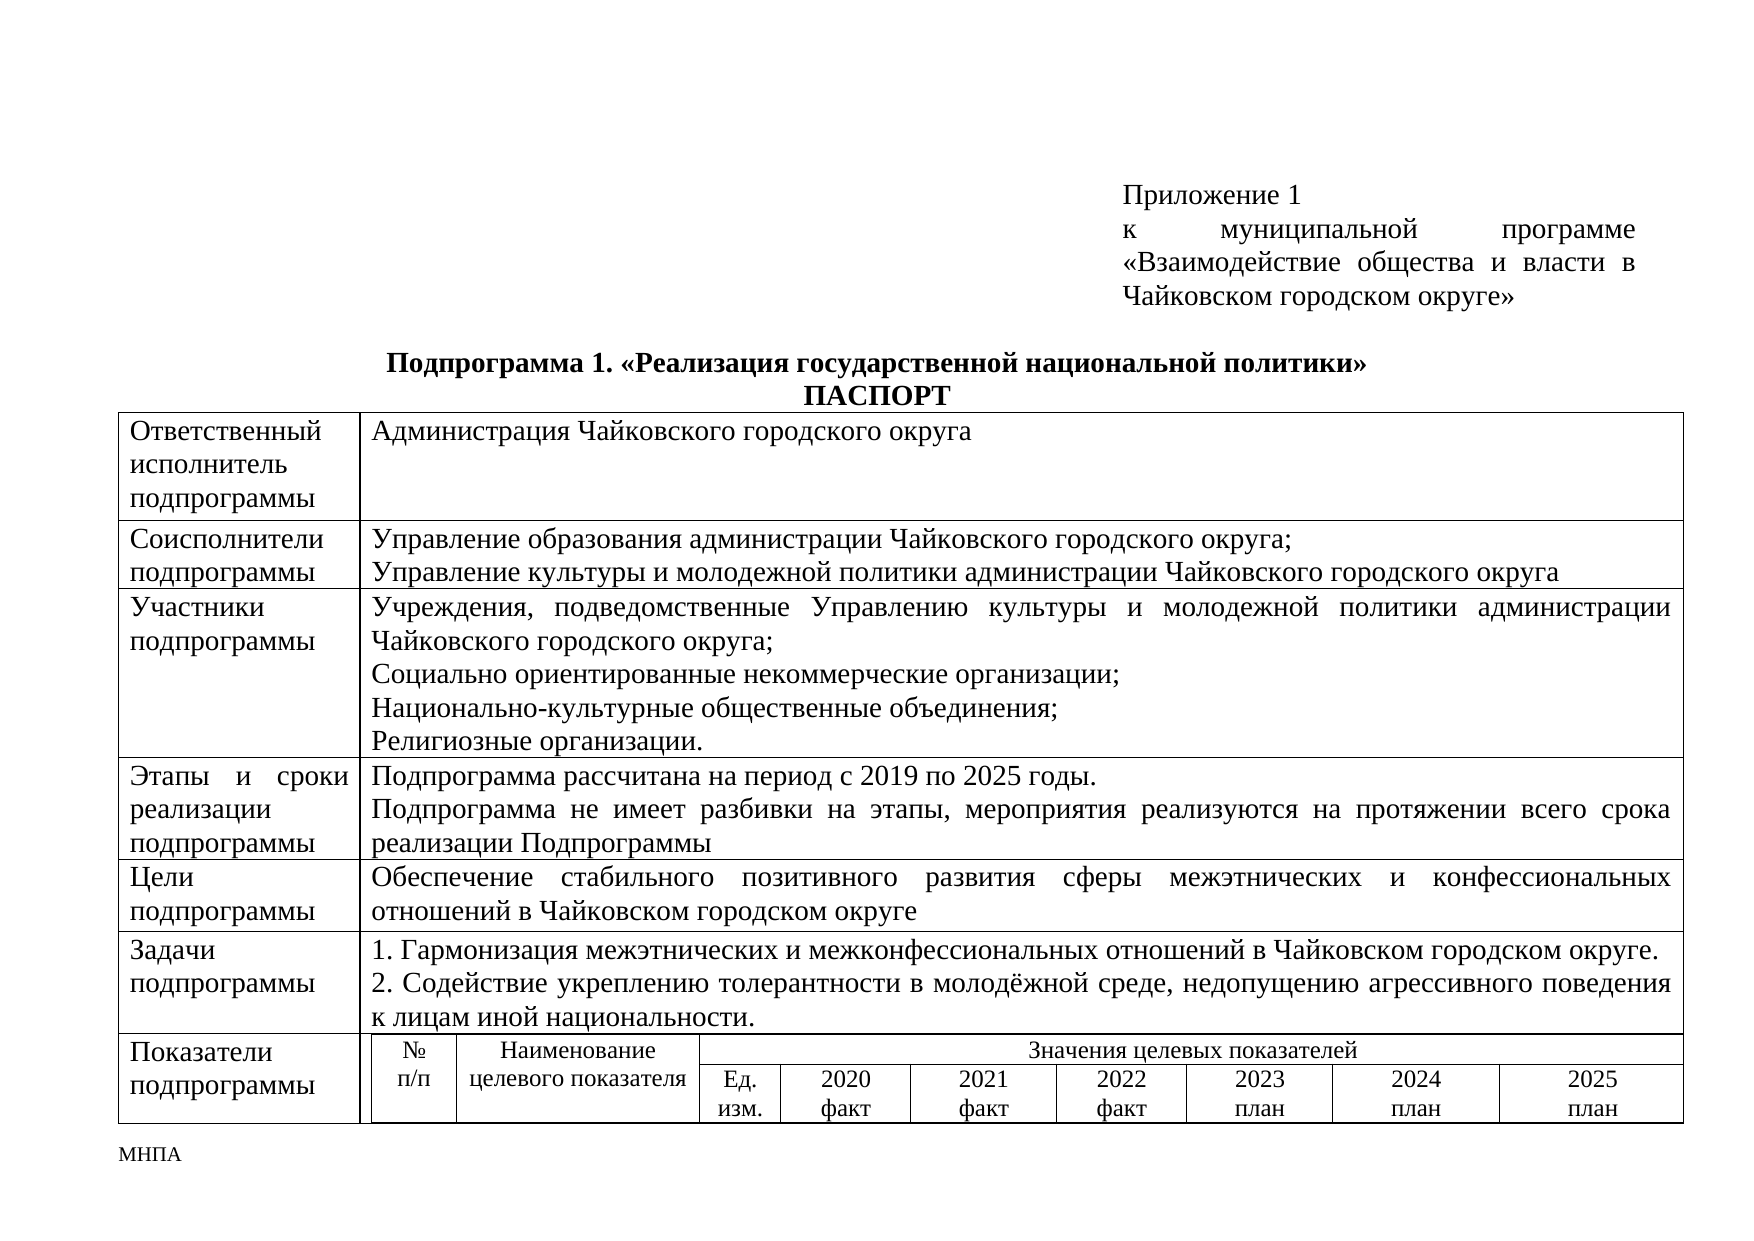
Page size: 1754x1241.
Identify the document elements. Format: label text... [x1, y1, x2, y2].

table_cell [1057, 1065, 1186, 1122]
table_cell [457, 1035, 699, 1122]
table_cell Участники подпрограммы [119, 589, 359, 757]
table_cell [1500, 1065, 1683, 1122]
table_header Ответственный исполнитель подпрограммы [119, 413, 359, 520]
table_cell Управление образования администрации Чайковского городского округа; Управление культуры и молодежной политики администрации Чайковского городского округа [361, 521, 1683, 588]
table_cell [1333, 1065, 1499, 1122]
table_cell [700, 1065, 780, 1122]
table_cell Цели подпрограммы [119, 860, 359, 931]
table_cell [1187, 1065, 1332, 1122]
table_cell [700, 1035, 1683, 1064]
table_cell Подпрограмма рассчитана на период с 2019 по 2025 годы. Подпрограмма не имеет разбивки на этапы, мероприятия реализуются на протяжении всего срока реализации Подпрограммы [361, 758, 1683, 858]
table_cell [781, 1065, 910, 1122]
table_cell Учреждения, подведомственные Управлению культуры и молодежной политики администрации Чайковского городского округа; Социально ориентированные некоммерческие организации; Национально-культурные общественные объединения; Религиозные организации. [361, 589, 1683, 757]
table_cell [361, 1034, 371, 1123]
table_cell Задачи подпрограммы [119, 932, 359, 1033]
text Подпрограмма 1. «Реализация государственной национальной политики» [118, 345, 1636, 378]
text Приложение 1 [1122, 177, 1636, 211]
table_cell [119, 1034, 359, 1123]
table_cell 1. Гармонизация межэтнических и межконфессиональных отношений в Чайковском городском округе. 2. Содействие укреплению толерантности в молодёжной среде, недопущению агрессивного поведения к лицам иной национальности. [361, 932, 1683, 1033]
table_cell Обеспечение стабильного позитивного развития сферы межэтнических и конфессиональных отношений в Чайковском городском округе [361, 860, 1683, 931]
text ПАСПОРТ [118, 378, 1636, 412]
table_cell Соисполнители подпрограммы [119, 521, 359, 588]
table_header Администрация Чайковского городского округа [361, 413, 1683, 520]
text к муниципальной программе «Взаимодействие общества и власти в Чайковском городском округе» [1122, 211, 1636, 311]
table_cell Этапы и сроки реализации подпрограммы [119, 758, 359, 858]
table_cell [911, 1065, 1056, 1122]
table_cell [372, 1035, 456, 1122]
